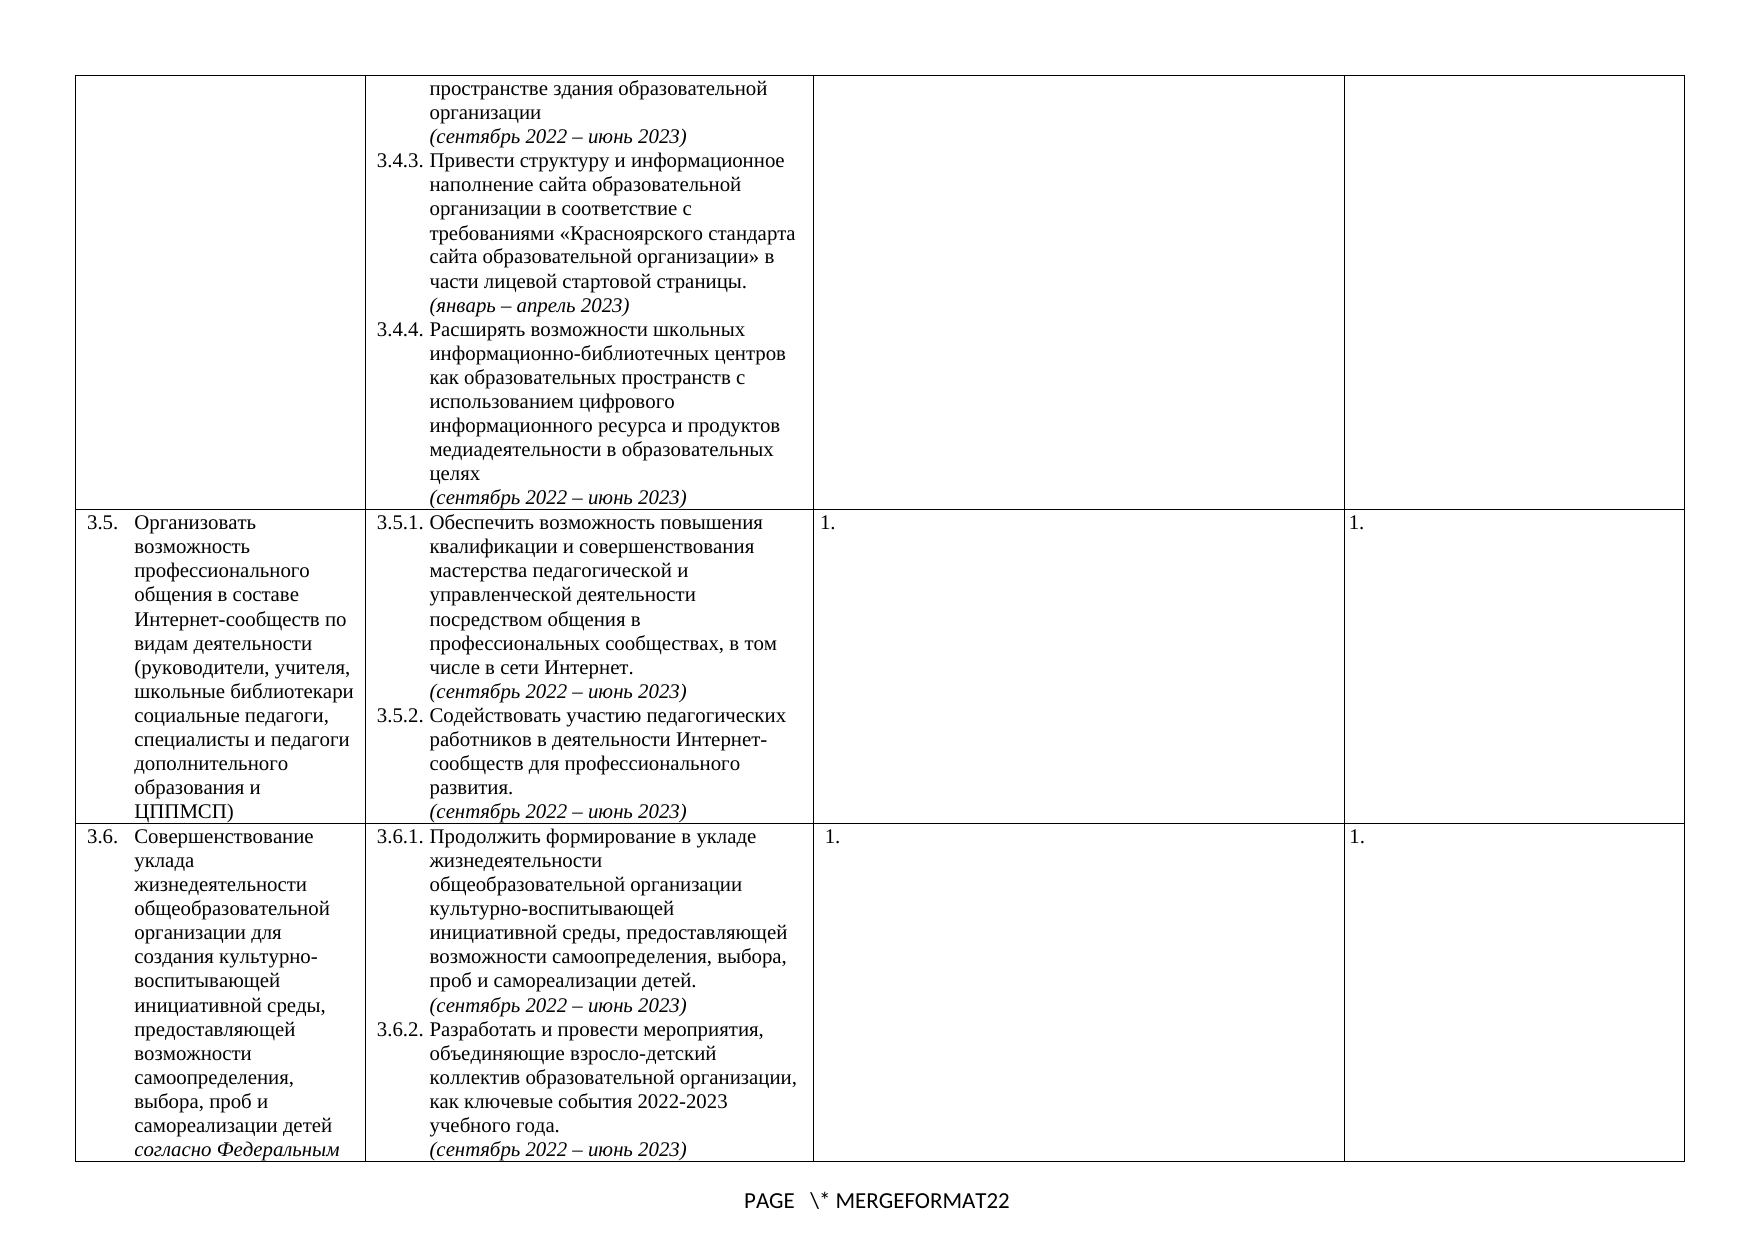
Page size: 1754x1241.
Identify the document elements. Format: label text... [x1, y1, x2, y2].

table_cell [1345, 824, 1684, 1161]
table_cell [814, 76, 1344, 509]
table_cell [1345, 76, 1684, 509]
table_cell [1345, 510, 1684, 823]
table_cell Организовать возможность профессионального общения в составе Интернет-сообществ по видам деятельности (руководители, учителя, школьные библиотекари социальные педагоги, специалисты и педагоги дополнительного образования и ЦППМСП) [76, 510, 365, 823]
table_cell [814, 824, 1344, 1161]
table_cell Обеспечить возможность повышения квалификации и совершенствования мастерства педагогической и управленческой деятельности посредством общения в профессиональных сообществах, в том числе в сети Интернет. (сентябрь 2022 – июнь 2023) Содействовать участию педагогических работников в деятельности Интернет-сообществ для профессионального развития. (сентябрь 2022 – июнь 2023) [366, 510, 813, 823]
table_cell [366, 824, 813, 1161]
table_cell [76, 76, 365, 509]
table_cell [814, 510, 1344, 823]
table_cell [366, 76, 813, 509]
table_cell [76, 824, 365, 1161]
